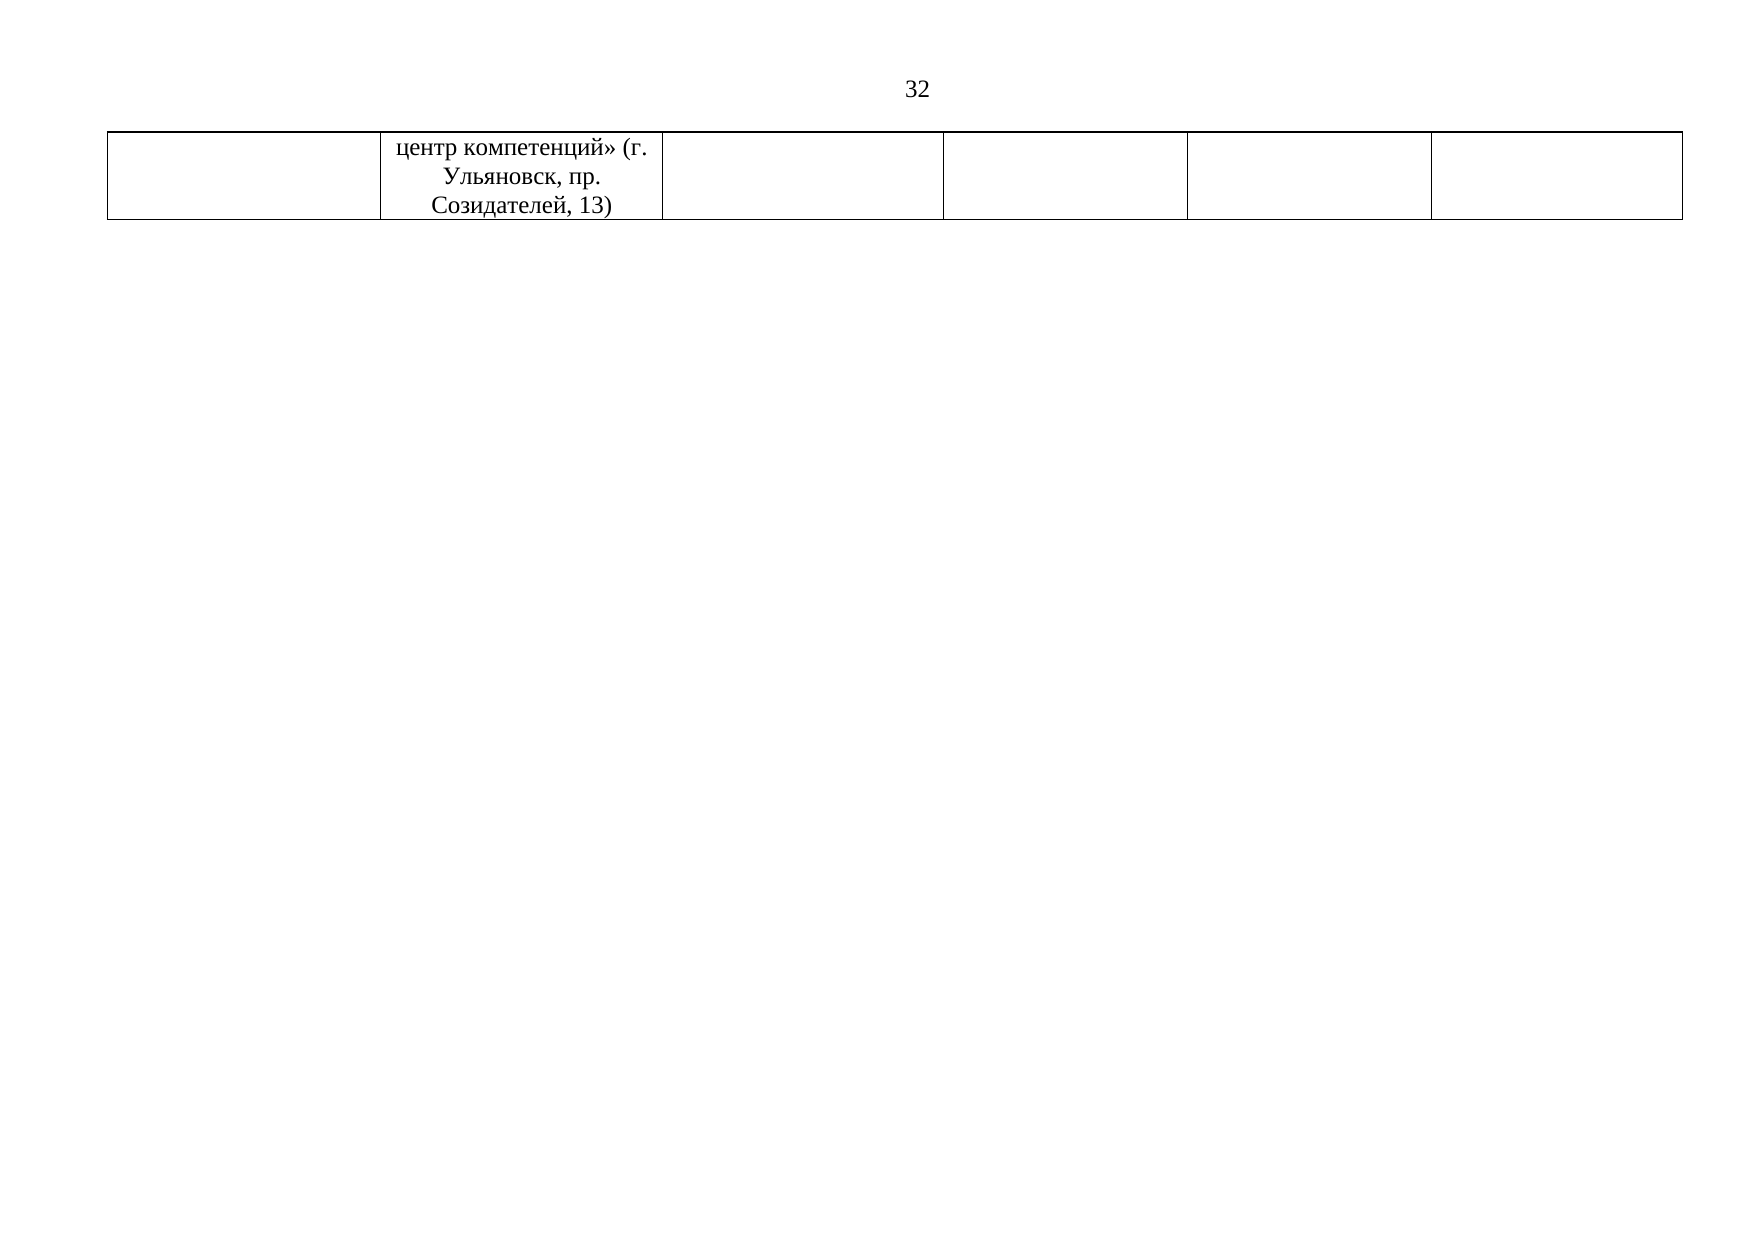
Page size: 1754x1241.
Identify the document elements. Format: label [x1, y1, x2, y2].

table_cell [108, 133, 380, 219]
table_cell [381, 133, 662, 219]
table_cell [663, 133, 943, 219]
table_cell [944, 133, 1187, 219]
table_cell [1188, 133, 1431, 219]
table_cell [1432, 133, 1682, 219]
